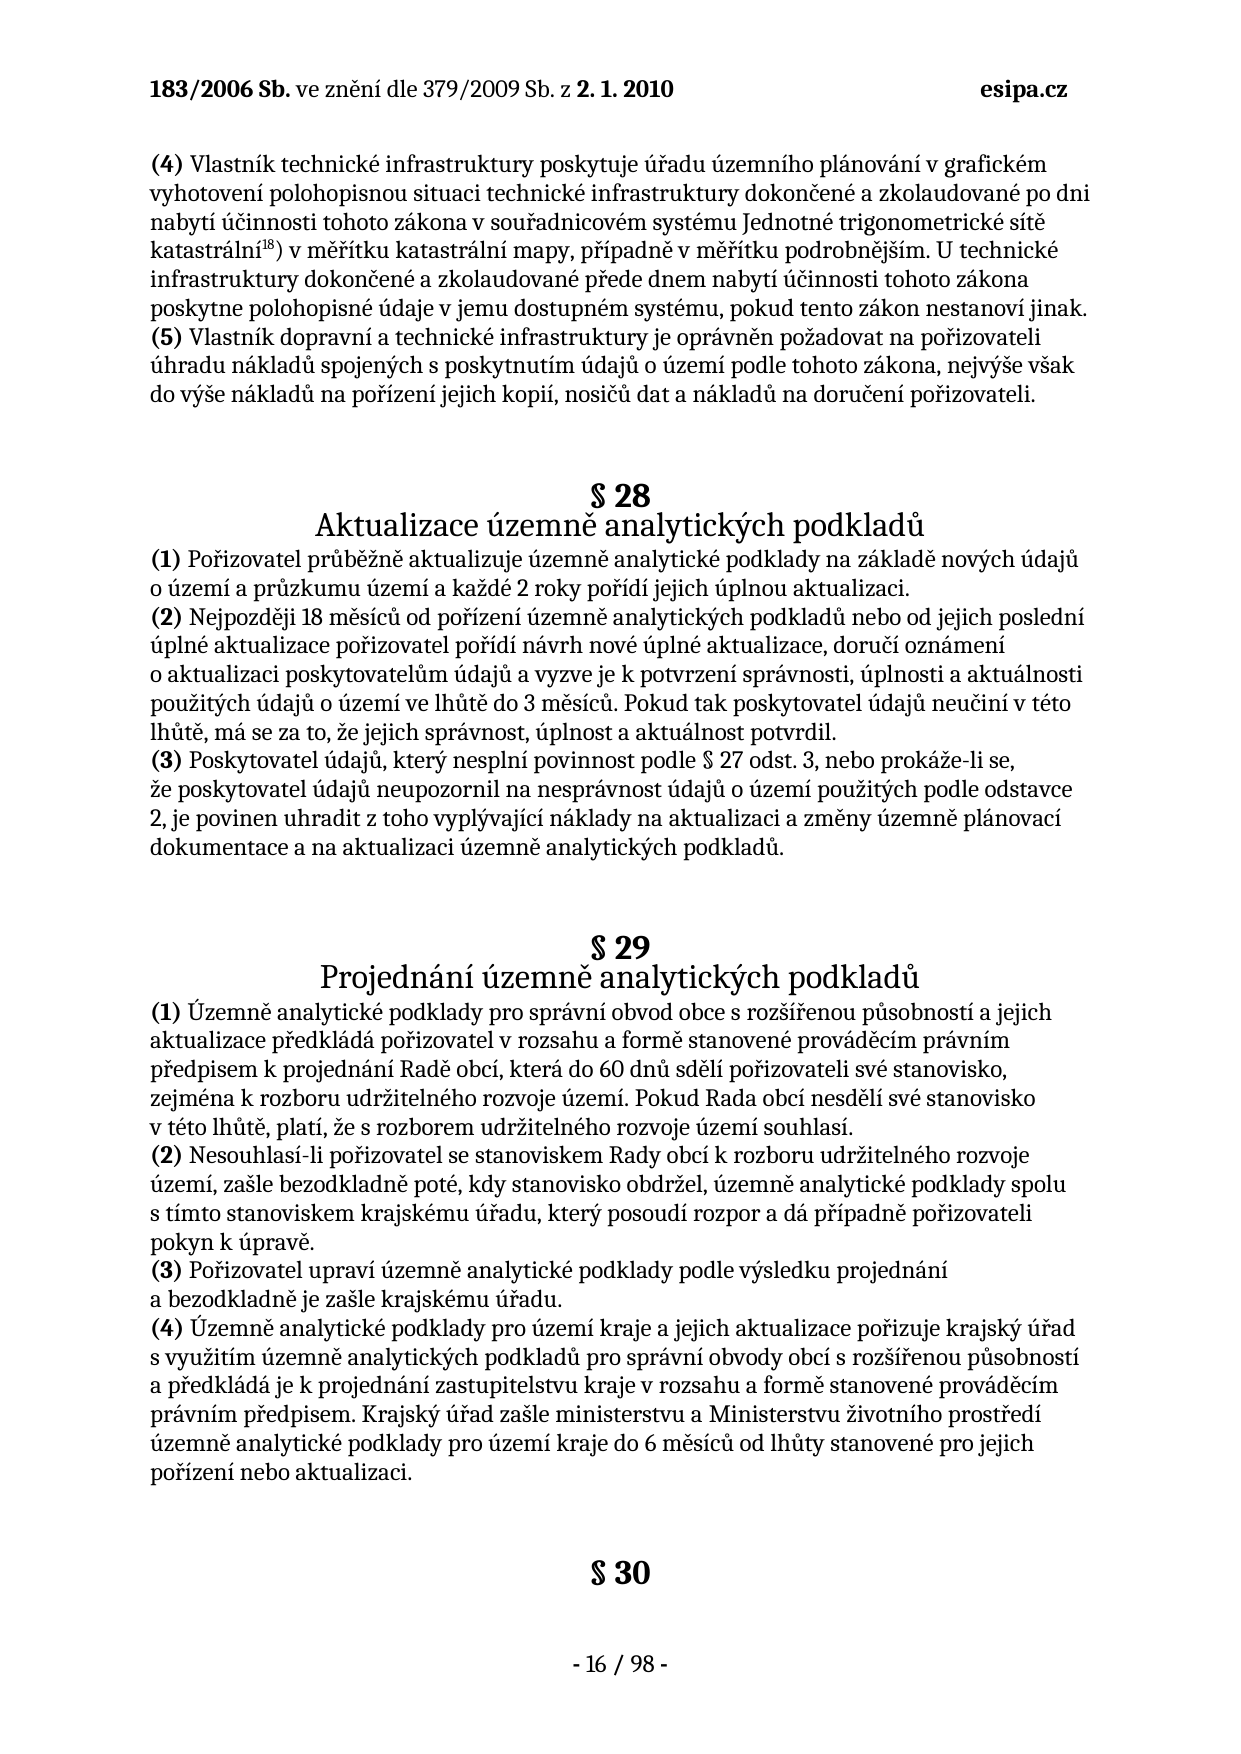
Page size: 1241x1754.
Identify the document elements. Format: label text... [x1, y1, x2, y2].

text (2) Nesouhlasí-li pořizovatel se stanoviskem Rady obcí k rozboru udržitelného rozvoje území, zašle bezodkladně poté, kdy stanovisko obdržel, územně analytické podklady spolu s tímto stanoviskem krajskému úřadu, který posoudí rozpor a dá případně pořizovateli pokyn k úpravě. [150, 1141, 1090, 1256]
text (4) Vlastník technické infrastruktury poskytuje úřadu územního plánování v grafickém vyhotovení polohopisnou situaci technické infrastruktury dokončené a zkolaudované po dni nabytí účinnosti tohoto zákona v souřadnicovém systému Jednotné trigonometrické sítě katastrální18) v měřítku katastrální mapy, případně v měřítku podrobnějším. U technické infrastruktury dokončené a zkolaudované přede dnem nabytí účinnosti tohoto zákona poskytne polohopisné údaje v jemu dostupném systému, pokud tento zákon nestanoví jinak. [150, 150, 1090, 322]
subtitle § 28 -Aktualizace územně analytických podkladů [150, 482, 1090, 545]
text (1) Územně analytické podklady pro správní obvod obce s rozšířenou působností a jejich aktualizace předkládá pořizovatel v rozsahu a formě stanovené prováděcím právním předpisem k projednání Radě obcí, která do 60 dnů sdělí pořizovateli své stanovisko, zejména k rozboru udržitelného rozvoje území. Pokud Rada obcí nesdělí své stanovisko v této lhůtě, platí, že s rozborem udržitelného rozvoje území souhlasí. [150, 997, 1090, 1141]
subtitle § 30 -Územní studie [150, 1559, 1090, 1591]
text (1) Pořizovatel průběžně aktualizuje územně analytické podklady na základě nových údajů o území a průzkumu území a každé 2 roky pořídí jejich úplnou aktualizaci. [150, 545, 1090, 602]
subtitle § 29 -Projednání územně analytických podkladů [150, 934, 1090, 997]
text (3) Pořizovatel upraví územně analytické podklady podle výsledku projednání a bezodkladně je zašle krajskému úřadu. [150, 1256, 1090, 1314]
text (4) Územně analytické podklady pro území kraje a jejich aktualizace pořizuje krajský úřad s využitím územně analytických podkladů pro správní obvody obcí s rozšířenou působností a předkládá je k projednání zastupitelstvu kraje v rozsahu a formě stanovené prováděcím právním předpisem. Krajský úřad zašle ministerstvu a Ministerstvu životního prostředí územně analytické podklady pro území kraje do 6 měsíců od lhůty stanovené pro jejich pořízení nebo aktualizaci. [150, 1314, 1090, 1486]
text (5) Vlastník dopravní a technické infrastruktury je oprávněn požadovat na pořizovateli úhradu nákladů spojených s poskytnutím údajů o území podle tohoto zákona, nejvýše však do výše nákladů na pořízení jejich kopií, nosičů dat a nákladů na doručení pořizovateli. [150, 322, 1090, 409]
text (2) Nejpozději 18 měsíců od pořízení územně analytických podkladů nebo od jejich poslední úplné aktualizace pořizovatel pořídí návrh nové úplné aktualizace, doručí oznámení o aktualizaci poskytovatelům údajů a vyzve je k potvrzení správnosti, úplnosti a aktuálnosti použitých údajů o území ve lhůtě do 3 měsíců. Pokud tak poskytovatel údajů neučiní v této lhůtě, má se za to, že jejich správnost, úplnost a aktuálnost potvrdil. [150, 602, 1090, 746]
text (3) Poskytovatel údajů, který nesplní povinnost podle § 27 odst. 3, nebo prokáže-li se, že poskytovatel údajů neupozornil na nesprávnost údajů o území použitých podle odstavce 2, je povinen uhradit z toho vyplývající náklady na aktualizaci a změny územně plánovací dokumentace a na aktualizaci územně analytických podkladů. [150, 746, 1090, 861]
